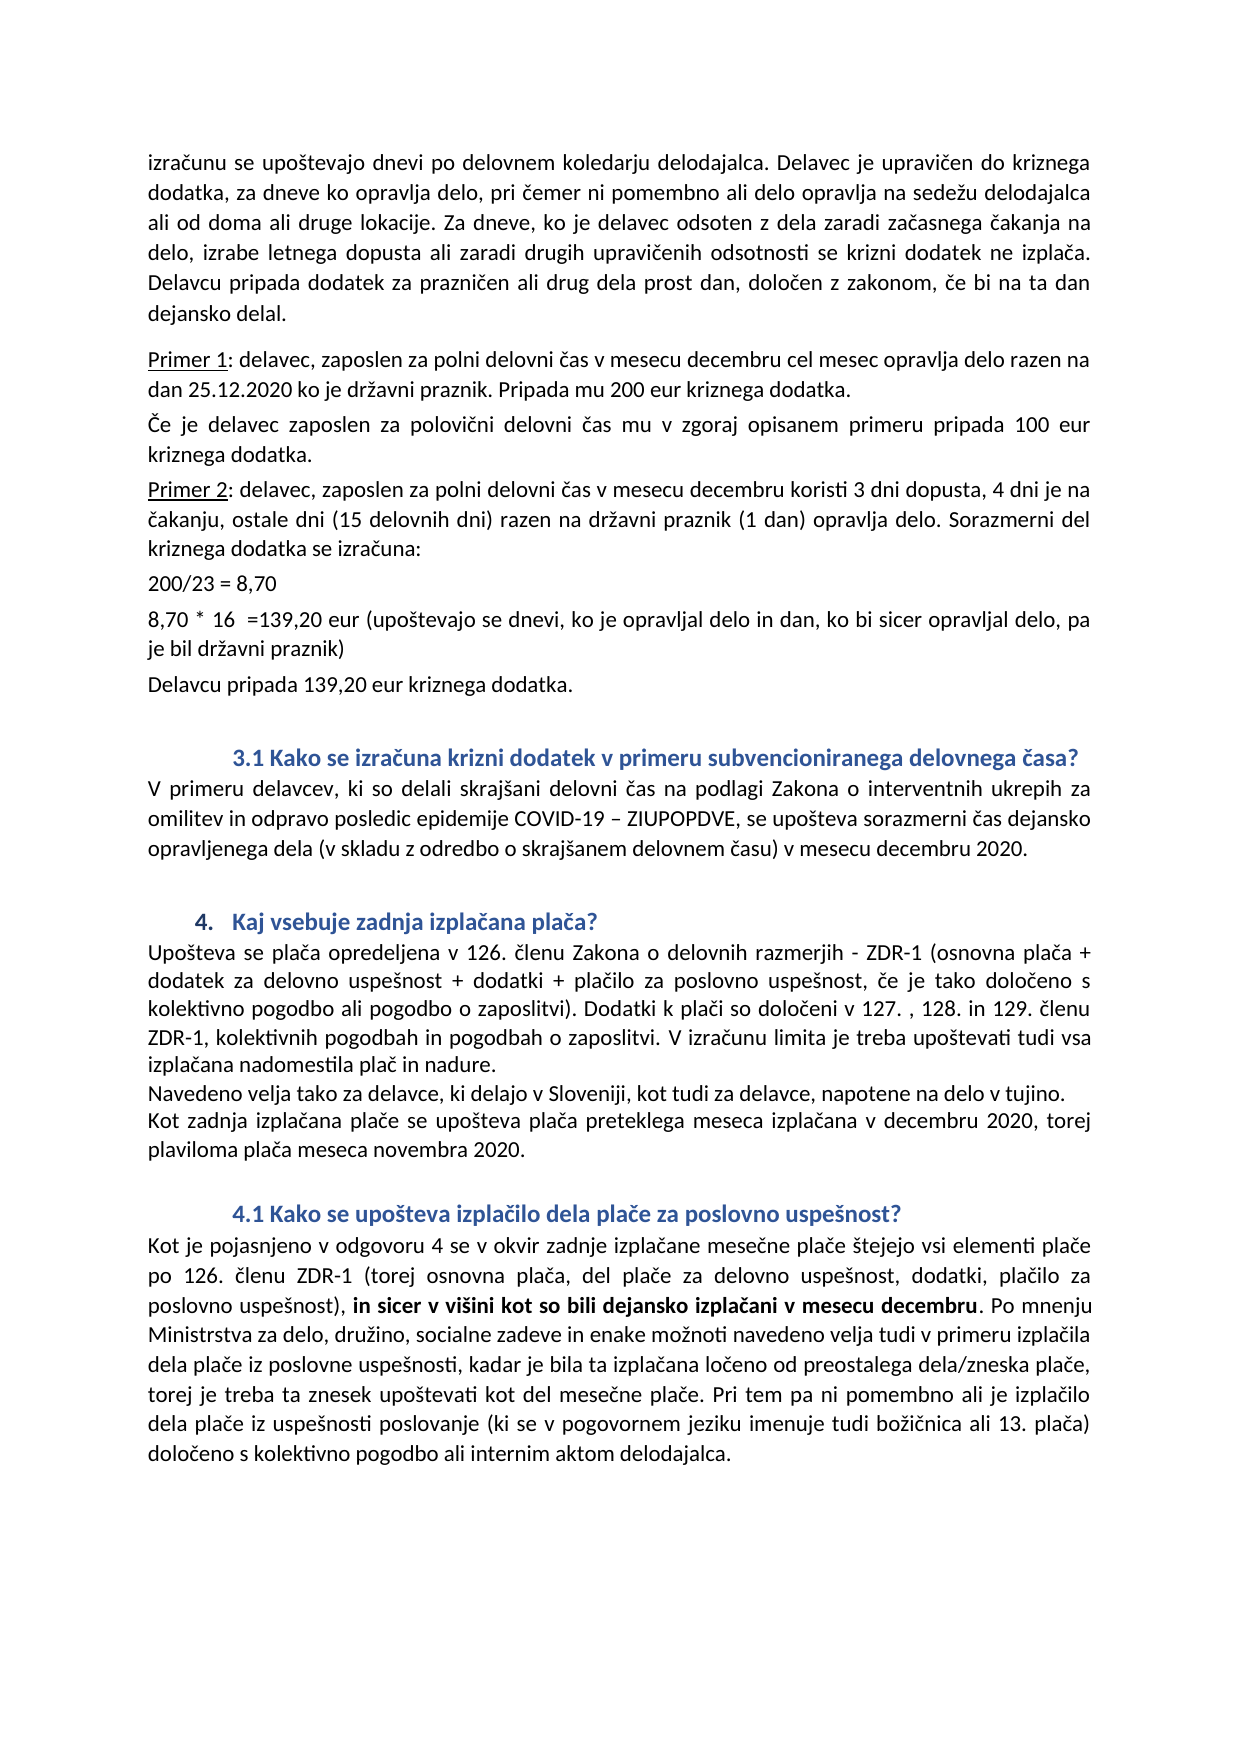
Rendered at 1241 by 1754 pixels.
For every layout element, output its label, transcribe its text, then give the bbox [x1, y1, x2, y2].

subtitle 3.1 Kako se izračuna krizni dodatek v primeru subvencioniranega delovnega časa? [232, 742, 1093, 772]
text V primeru delavcev, ki so delali skrajšani delovni čas na podlagi Zakona o interventnih ukrepih za omilitev in odpravo posledic epidemije COVID-19 – ZIUPOPDVE, se upošteva sorazmerni čas dejansko opravljenega dela (v skladu z odredbo o skrajšanem delovnem času) v mesecu decembru 2020. [148, 774, 1093, 862]
text Delavcu pripada 139,20 eur kriznega dodatka. [148, 670, 1093, 698]
subtitle Kaj vsebuje zadnja izplačana plača? [194, 906, 1093, 936]
text Primer 1: delavec, zaposlen za polni delovni čas v mesecu decembru cel mesec opravlja delo razen na dan 25.12.2020 ko je državni praznik. Pripada mu 200 eur kriznega dodatka. [148, 346, 1093, 403]
text Kot je pojasnjeno v odgovoru 4 se v okvir zadnje izplačane mesečne plače štejejo vsi elementi plače po 126. členu ZDR-1 (torej osnovna plača, del plače za delovno uspešnost, dodatki, plačilo za poslovno uspešnost), in sicer v višini kot so bili dejansko izplačani v mesecu decembru. Po mnenju Ministrstva za delo, družino, socialne zadeve in enake možnoti navedeno velja tudi v primeru izplačila dela plače iz poslovne uspešnosti, kadar je bila ta izplačana ločeno od preostalega dela/zneska plače, torej je treba ta znesek upoštevati kot del mesečne plače. Pri tem pa ni pomembno ali je izplačilo dela plače iz uspešnosti poslovanje (ki se v pogovornem jeziku imenuje tudi božičnica ali 13. plača) določeno s kolektivno pogodbo ali internim aktom delodajalca. [148, 1231, 1093, 1467]
text 8,70 * 16 =139,20 eur (upoštevajo se dnevi, ko je opravljal delo in dan, ko bi sicer opravljal delo, pa je bil državni praznik) [148, 605, 1093, 662]
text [148, 148, 1093, 327]
text Če je delavec zaposlen za polovični delovni čas mu v zgoraj opisanem primeru pripada 100 eur kriznega dodatka. [148, 410, 1093, 468]
text Kot zadnja izplačana plače se upošteva plača preteklega meseca izplačana v decembru 2020, torej plaviloma plača meseca novembra 2020. [148, 1107, 1093, 1163]
text Primer 2: delavec, zaposlen za polni delovni čas v mesecu decembru koristi 3 dni dopusta, 4 dni je na čakanju, ostale dni (15 delovnih dni) razen na državni praznik (1 dan) opravlja delo. Sorazmerni del kriznega dodatka se izračuna: [148, 475, 1093, 562]
text Upošteva se plača opredeljena v 126. členu Zakona o delovnih razmerjih - ZDR-1 (osnovna plača + dodatek za delovno uspešnost + dodatki + plačilo za poslovno uspešnost, če je tako določeno s kolektivno pogodbo ali pogodbo o zaposlitvi). Dodatki k plači so določeni v 127. , 128. in 129. členu ZDR-1, kolektivnih pogodbah in pogodbah o zaposlitvi. V izračunu limita je treba upoštevati tudi vsa izplačana nadomestila plač in nadure. [148, 938, 1093, 1079]
subtitle 4.1 Kako se upošteva izplačilo dela plače za poslovno uspešnost? [232, 1198, 1093, 1229]
text 200/23 = 8,70 [148, 569, 1093, 598]
text Navedeno velja tako za delavce, ki delajo v Sloveniji, kot tudi za delavce, napotene na delo v tujino. [148, 1079, 1093, 1107]
